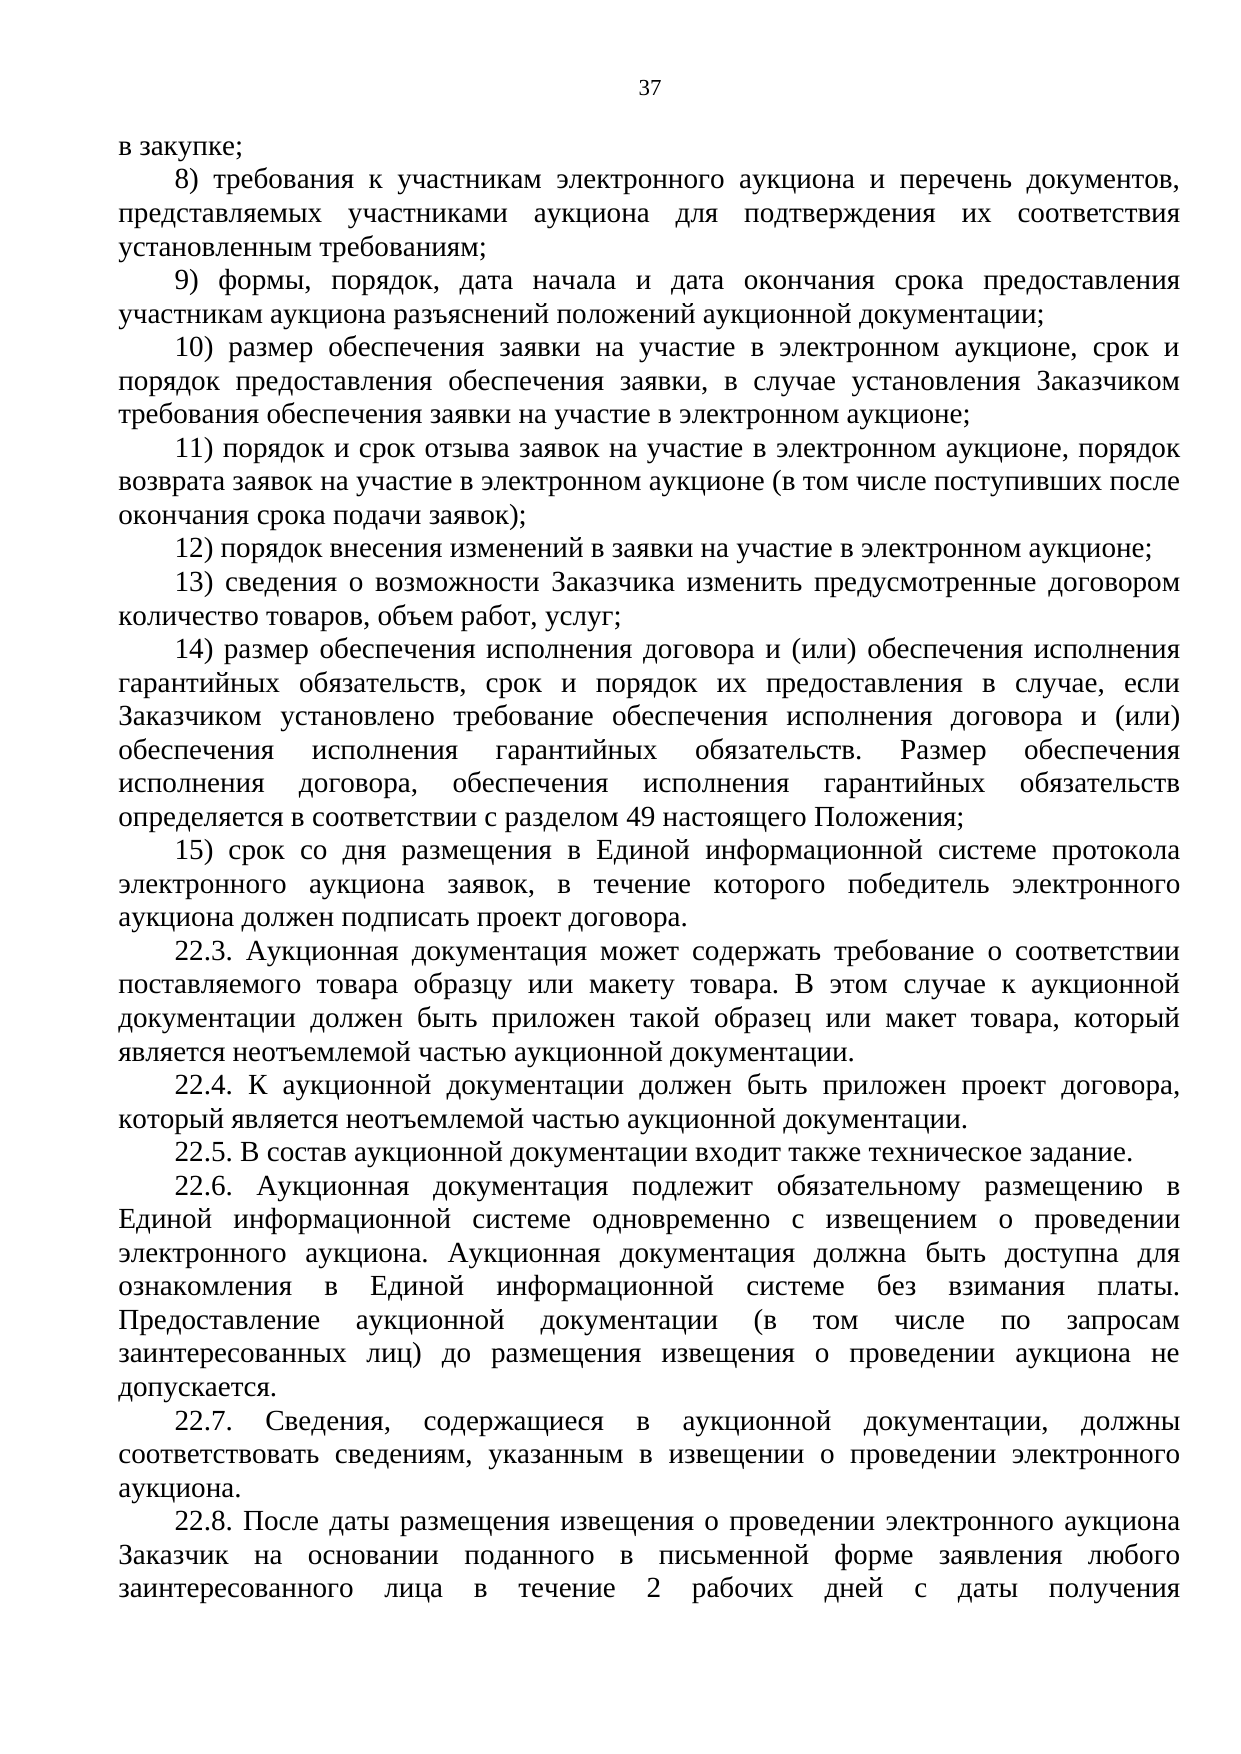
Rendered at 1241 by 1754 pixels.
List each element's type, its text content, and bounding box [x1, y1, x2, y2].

text 10) размер обеспечения заявки на участие в электронном аукционе, срок и порядок предоставления обеспечения заявки, в случае установления Заказчиком требования обеспечения заявки на участие в электронном аукционе; [118, 329, 1181, 430]
text 8) требования к участникам электронного аукциона и перечень документов, представляемых участниками аукциона для подтверждения их соответствия установленным требованиям; [118, 162, 1181, 262]
text 12) порядок внесения изменений в заявки на участие в электронном аукционе; [118, 531, 1181, 564]
text 9) формы, порядок, дата начала и дата окончания срока предоставления участникам аукциона разъяснений положений аукционной документации; [118, 262, 1181, 329]
text 22.4. К аукционной документации должен быть приложен проект договора, который является неотъемлемой частью аукционной документации. [118, 1067, 1181, 1134]
text 22.7. Сведения, содержащиеся в аукционной документации, должны соответствовать сведениям, указанным в извещении о проведении электронного аукциона. [118, 1403, 1181, 1503]
text 13) сведения о возможности Заказчика изменить предусмотренные договором количество товаров, объем работ, услуг; [118, 564, 1181, 631]
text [118, 1503, 1181, 1604]
text 22.5. В состав аукционной документации входит также техническое задание. [118, 1134, 1181, 1168]
text 11) порядок и срок отзыва заявок на участие в электронном аукционе, порядок возврата заявок на участие в электронном аукционе (в том числе поступивших после окончания срока подачи заявок); [118, 430, 1181, 531]
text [118, 128, 1181, 162]
text 22.6. Аукционная документация подлежит обязательному размещению в Единой информационной системе одновременно с извещением о проведении электронного аукциона. Аукционная документация должна быть доступна для ознакомления в Единой информационной системе без взимания платы. Предоставление аукционной документации (в том числе по запросам заинтересованных лиц) до размещения извещения о проведении аукциона не допускается. [118, 1168, 1181, 1403]
text 15) срок со дня размещения в Единой информационной системе протокола электронного аукциона заявок, в течение которого победитель электронного аукциона должен подписать проект договора. [118, 832, 1181, 933]
text 14) размер обеспечения исполнения договора и (или) обеспечения исполнения гарантийных обязательств, срок и порядок их предоставления в случае, если Заказчиком установлено требование обеспечения исполнения договора и (или) обеспечения исполнения гарантийных обязательств. Размер обеспечения исполнения договора, обеспечения исполнения гарантийных обязательств определяется в соответствии с разделом 49 настоящего Положения; [118, 631, 1181, 832]
text 22.3. Аукционная документация может содержать требование о соответствии поставляемого товара образцу или макету товара. В этом случае к аукционной документации должен быть приложен такой образец или макет товара, который является неотъемлемой частью аукционной документации. [118, 933, 1181, 1067]
